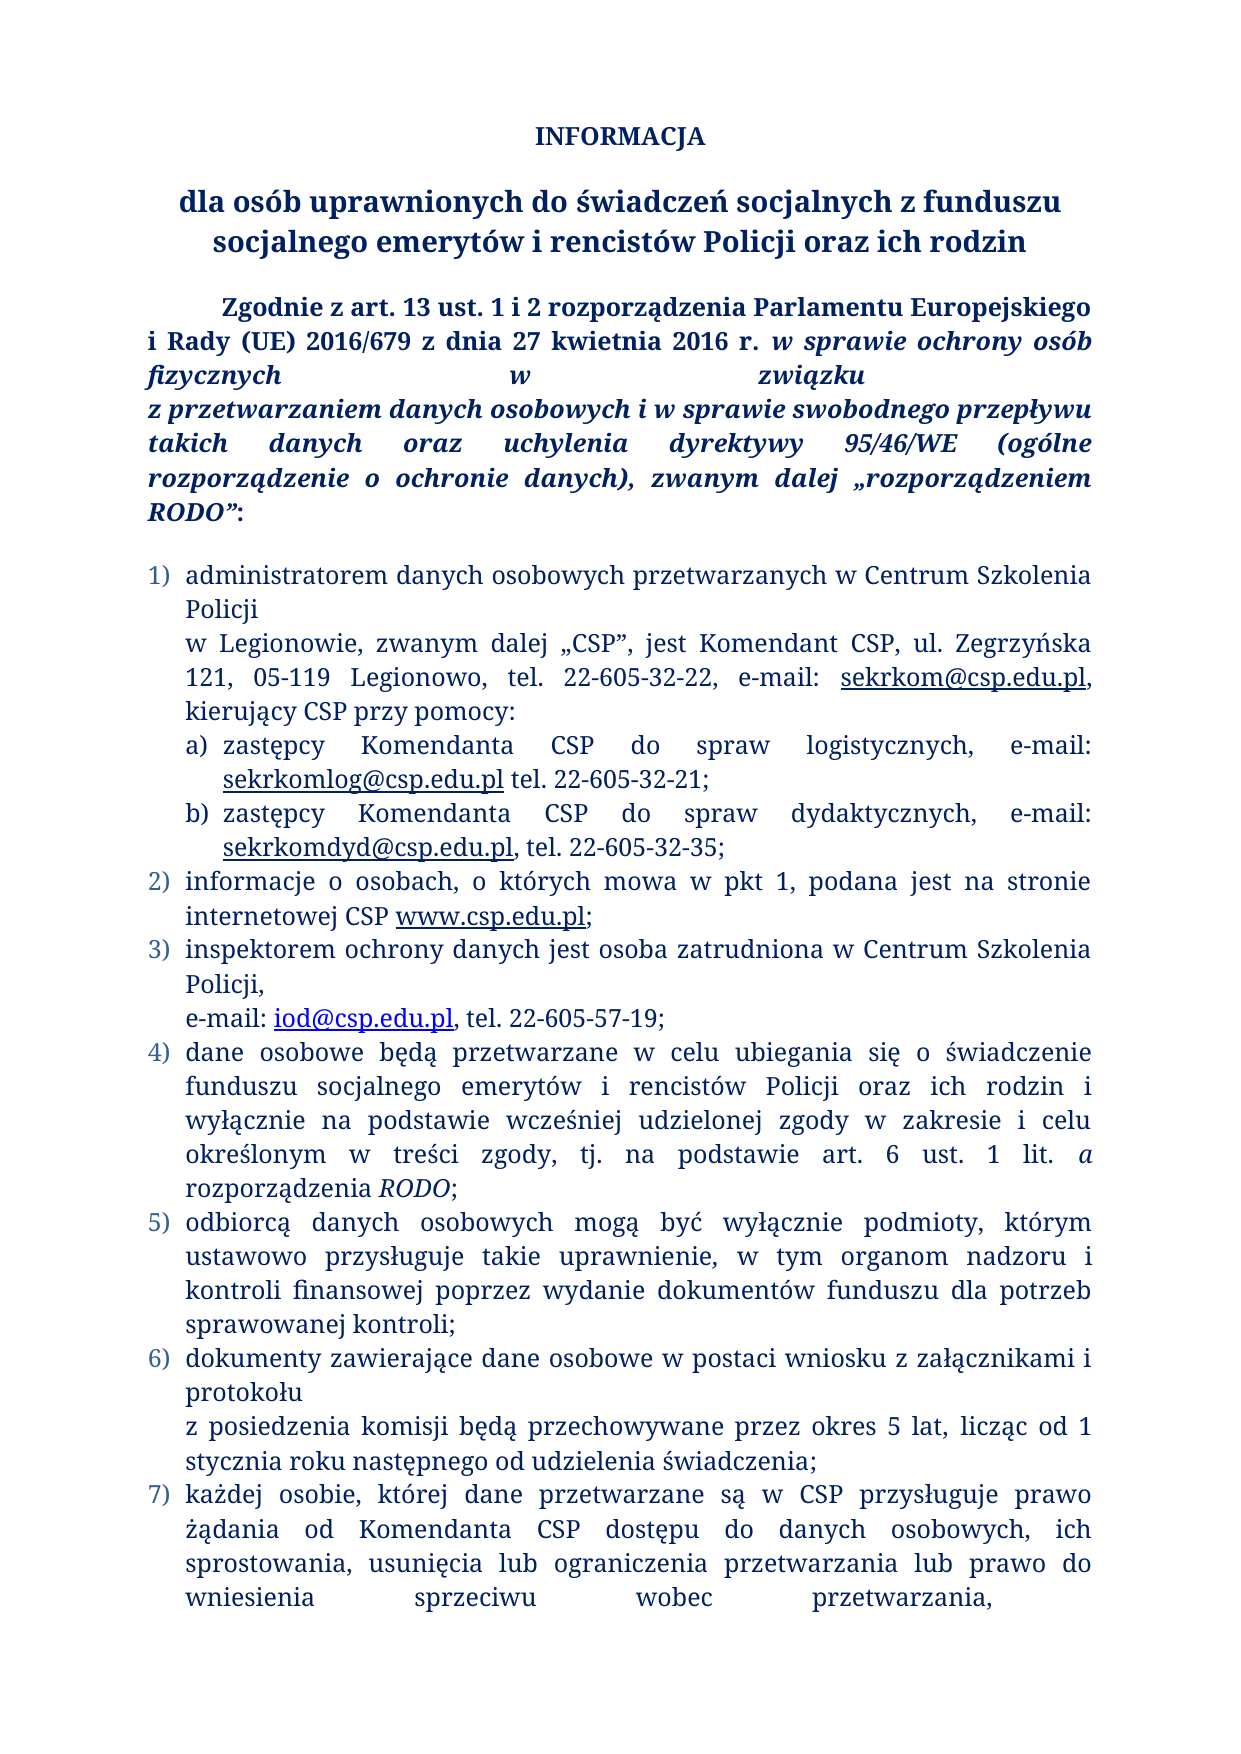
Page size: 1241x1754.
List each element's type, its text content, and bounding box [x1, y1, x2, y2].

text dla osób uprawnionych do świadczeń socjalnych z funduszu socjalnego emerytów i rencistów Policji oraz ich rodzin [148, 181, 1092, 261]
list odbiorcą danych osobowych mogą być wyłącznie podmioty, którym ustawowo przysługuje takie uprawnienie, w tym organom nadzoru i kontroli finansowej poprzez wydanie dokumentów funduszu dla potrzeb sprawowanej kontroli; [148, 1205, 1092, 1341]
list zastępcy Komendanta CSP do spraw dydaktycznych, e-mail: sekrkomdyd@csp.edu.pl, tel. 22-605-32-35; [185, 796, 1092, 864]
list administratorem danych osobowych przetwarzanych w Centrum Szkolenia Policji w Legionowie, zwanym dalej „CSP”, jest Komendant CSP, ul. Zegrzyńska 121, 05-119 Legionowo, tel. 22-605-32-22, e-mail: sekrkom@csp.edu.pl, kierujący CSP przy pomocy: [148, 557, 1092, 728]
list inspektorem ochrony danych jest osoba zatrudniona w Centrum Szkolenia Policji, e-mail: iod@csp.edu.pl, tel. 22-605-57-19; [148, 932, 1092, 1034]
list zastępcy Komendanta CSP do spraw logistycznych, e-mail: sekrkomlog@csp.edu.pl tel. 22-605-32-21; [185, 728, 1092, 796]
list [148, 1477, 1092, 1613]
list dane osobowe będą przetwarzane w celu ubiegania się o świadczenie funduszu socjalnego emerytów i rencistów Policji oraz ich rodzin i wyłącznie na podstawie wcześniej udzielonej zgody w zakresie i celu określonym w treści zgody, tj. na podstawie art. 6 ust. 1 lit. a rozporządzenia RODO; [148, 1034, 1092, 1205]
text INFORMACJA [148, 118, 1092, 152]
list dokumenty zawierające dane osobowe w postaci wniosku z załącznikami i protokołu z posiedzenia komisji będą przechowywane przez okres 5 lat, licząc od 1 stycznia roku następnego od udzielenia świadczenia; [148, 1341, 1092, 1477]
list informacje o osobach, o których mowa w pkt 1, podana jest na stronie internetowej CSP www.csp.edu.pl; [148, 864, 1092, 932]
text Zgodnie z art. 13 ust. 1 i 2 rozporządzenia Parlamentu Europejskiego i Rady (UE) 2016/679 z dnia 27 kwietnia 2016 r. w sprawie ochrony osób fizycznych w związku z przetwarzaniem danych osobowych i w sprawie swobodnego przepływu takich danych oraz uchylenia dyrektywy 95/46/WE (ogólne rozporządzenie o ochronie danych), zwanym dalej „rozporządzeniem RODO”: [148, 290, 1092, 528]
